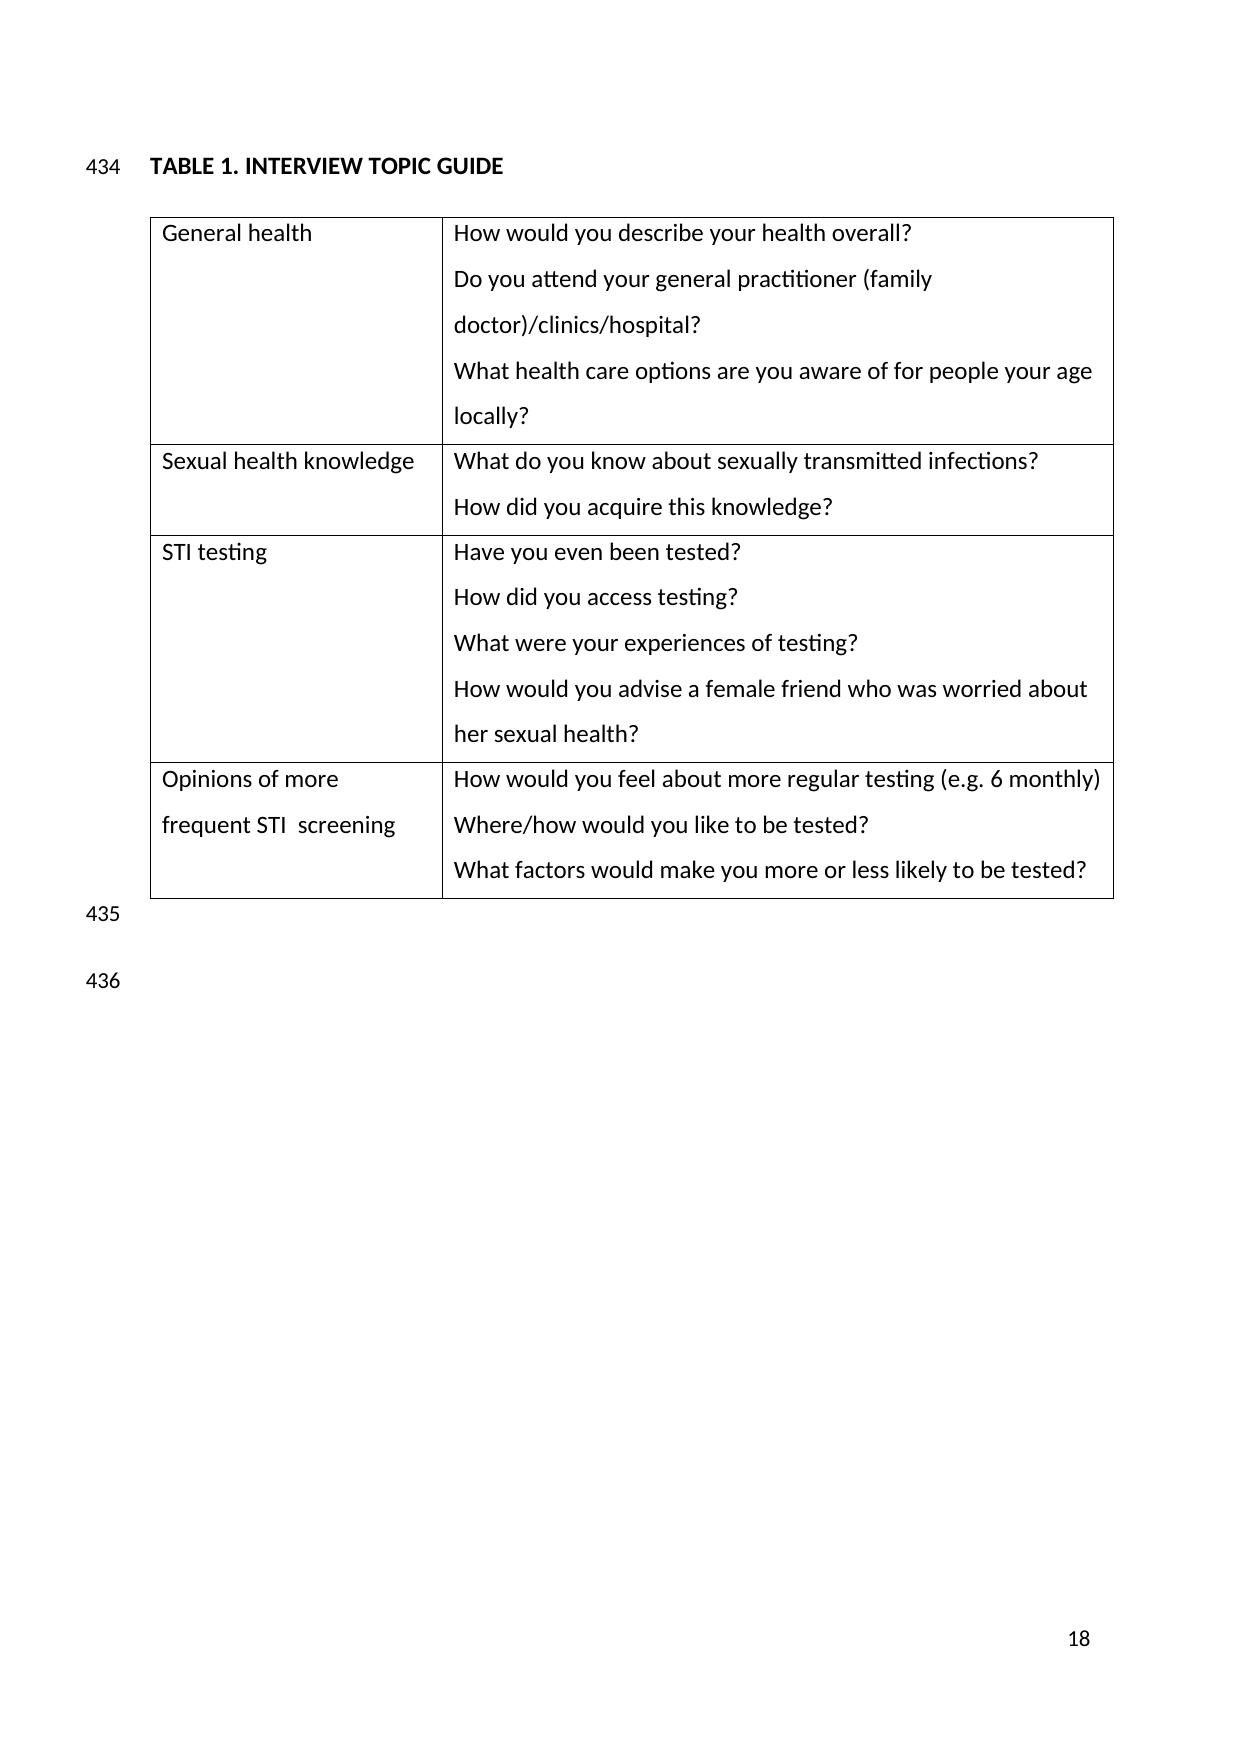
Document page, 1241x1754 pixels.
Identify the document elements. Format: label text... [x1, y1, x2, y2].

table_cell Opinions of more frequent STI screening [151, 763, 442, 898]
table_cell What do you know about sexually transmitted infections? How did you acquire this knowledge? [443, 445, 1113, 534]
table_header How would you describe your health overall? Do you attend your general practitioner (family doctor)/clinics/hospital? What health care options are you aware of for people your age locally? [443, 218, 1113, 444]
table_header General health [151, 218, 442, 444]
table_cell Have you even been tested? How did you access testing? What were your experiences of testing? How would you advise a female friend who was worried about her sexual health? [443, 536, 1113, 762]
table_cell Sexual health knowledge [151, 445, 442, 534]
text TABLE 1. INTERVIEW TOPIC GUIDE [150, 150, 1090, 181]
table_cell How would you feel about more regular testing (e.g. 6 monthly) Where/how would you like to be tested? What factors would make you more or less likely to be tested? [443, 763, 1113, 898]
table_cell STI testing [151, 536, 442, 762]
